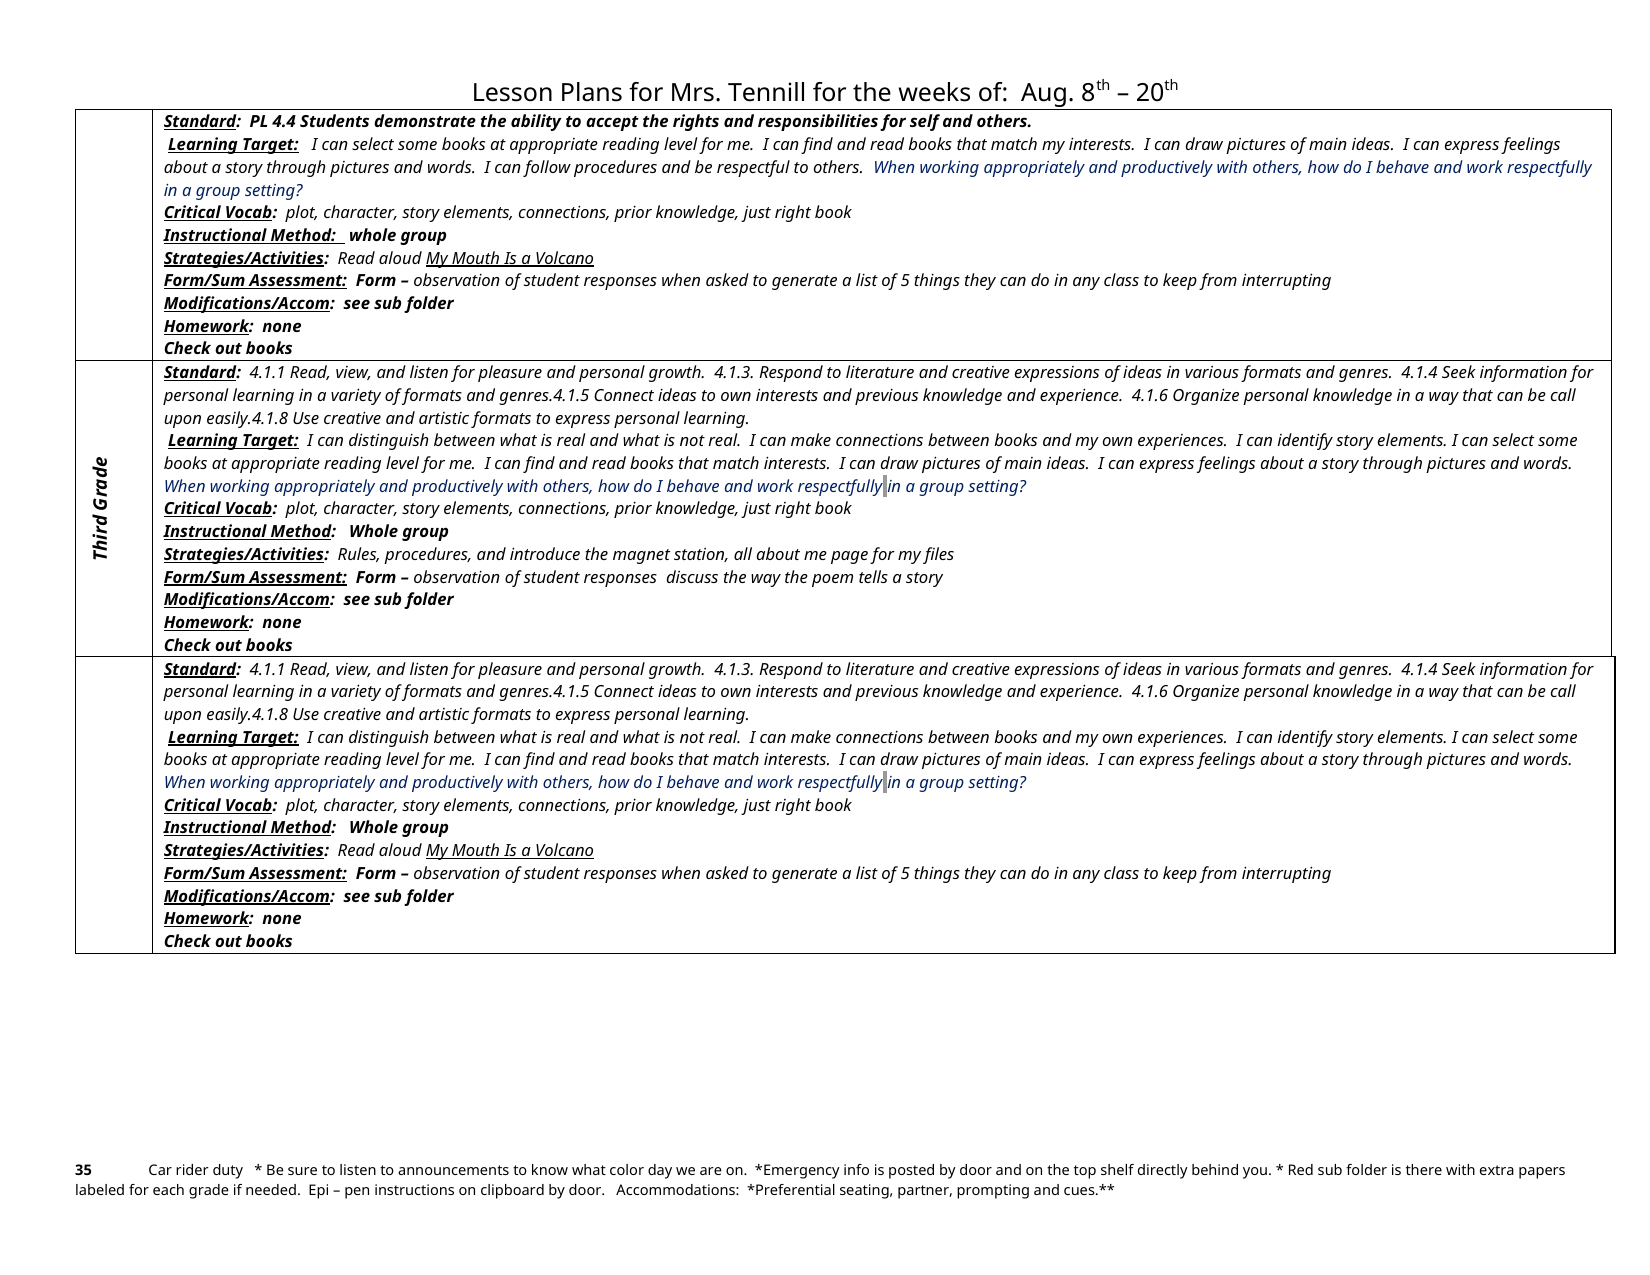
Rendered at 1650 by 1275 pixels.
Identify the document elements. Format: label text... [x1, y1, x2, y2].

table_cell [76, 657, 152, 952]
table_cell Standard: 4.1.1 Read, view, and listen for pleasure and personal growth. 4.1.3. Respond to literature and creative expressions of ideas in various formats and genres. 4.1.4 Seek information for personal learning in a variety of formats and genres.4.1.5 Connect ideas to own interests and previous knowledge and experience. 4.1.6 Organize personal knowledge in a way that can be call upon easily.4.1.8 Use creative and artistic formats to express personal learning. Learning Target: I can distinguish between what is real and what is not real. I can make connections between books and my own experiences. I can identify story elements. I can select some books at appropriate reading level for me. I can find and read books that match interests. I can draw pictures of main ideas. I can express feelings about a story through pictures and words. When working appropriately and productively with others, how do I behave and work respectfully in a group setting? Critical Vocab: plot, character, story elements, connections, prior knowledge, just right book Instructional Method: Whole group Strategies/Activities: Read aloud My Mouth Is a Volcano Form/Sum Assessment: Form – observation of student responses when asked to generate a list of 5 things they can do in any class to keep from interrupting Modifications/Accom: see sub folder Homework: none Check out books [153, 657, 1614, 952]
table_cell Standard: 4.1.1 Read, view, and listen for pleasure and personal growth. 4.1.3. Respond to literature and creative expressions of ideas in various formats and genres. 4.1.4 Seek information for personal learning in a variety of formats and genres.4.1.5 Connect ideas to own interests and previous knowledge and experience. 4.1.6 Organize personal knowledge in a way that can be call upon easily.4.1.8 Use creative and artistic formats to express personal learning. Learning Target: I can distinguish between what is real and what is not real. I can make connections between books and my own experiences. I can identify story elements. I can select some books at appropriate reading level for me. I can find and read books that match interests. I can draw pictures of main ideas. I can express feelings about a story through pictures and words. When working appropriately and productively with others, how do I behave and work respectfully in a group setting? Critical Vocab: plot, character, story elements, connections, prior knowledge, just right book Instructional Method: Whole group Strategies/Activities: Rules, procedures, and introduce the magnet station, all about me page for my files Form/Sum Assessment: Form – observation of student responses discuss the way the poem tells a story Modifications/Accom: see sub folder Homework: none Check out books [153, 361, 1611, 656]
table_cell [76, 110, 152, 360]
table_cell Third Grade [76, 361, 152, 656]
table_cell Standard: PL 4.4 Students demonstrate the ability to accept the rights and responsibilities for self and others. Learning Target: I can select some books at appropriate reading level for me. I can find and read books that match my interests. I can draw pictures of main ideas. I can express feelings about a story through pictures and words. I can follow procedures and be respectful to others. When working appropriately and productively with others, how do I behave and work respectfully in a group setting? Critical Vocab: plot, character, story elements, connections, prior knowledge, just right book Instructional Method: whole group Strategies/Activities: Read aloud My Mouth Is a Volcano Form/Sum Assessment: Form – observation of student responses when asked to generate a list of 5 things they can do in any class to keep from interrupting Modifications/Accom: see sub folder Homework: none Check out books [153, 110, 1611, 360]
